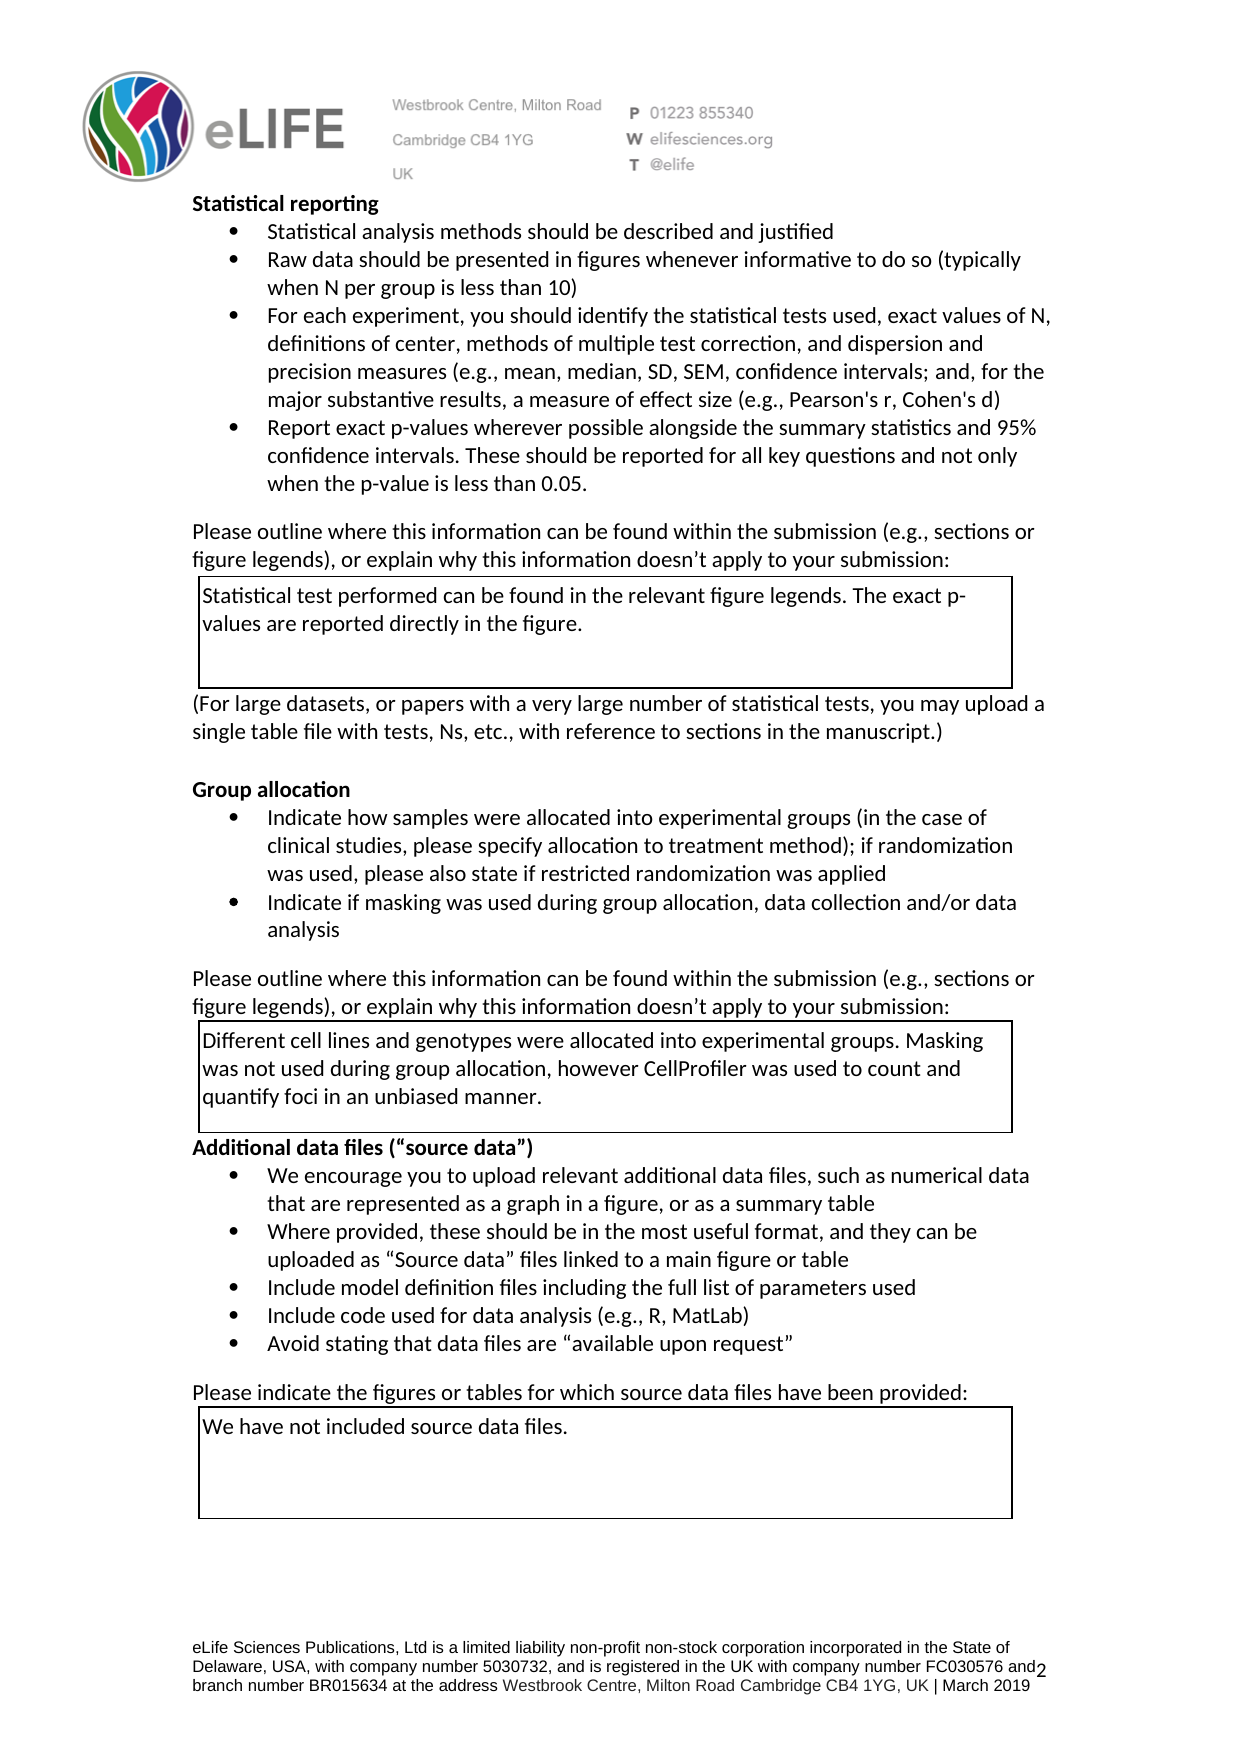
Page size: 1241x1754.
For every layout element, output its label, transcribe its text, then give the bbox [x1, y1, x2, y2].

list Indicate if masking was used during group allocation, data collection and/or data analysis [229, 888, 1053, 944]
text (For large datasets, or papers with a very large number of statistical tests, you may upload a single table file with tests, Ns, etc., with reference to sections in the manuscript.) [192, 601, 1053, 745]
list For each experiment, you should identify the statistical tests used, exact values of N, definitions of center, methods of multiple test correction, and dispersion and precision measures (e.g., mean, median, SD, SEM, confidence intervals; and, for the major substantive results, a measure of effect size (e.g., Pearson's r, Cohen's d) [229, 301, 1053, 413]
list Raw data should be presented in figures whenever informative to do so (typically when N per group is less than 10) [229, 245, 1053, 301]
text We have not included source data files. [200, 1410, 1011, 1442]
picture [73, 59, 784, 189]
list Where provided, these should be in the most useful format, and they can be uploaded as “Source data” files linked to a main figure or table [229, 1217, 1053, 1273]
text Different cell lines and genotypes were allocated into experimental groups. Masking was not used during group allocation, however CellProfiler was used to count and quantify foci in an unbiased manner. [200, 1024, 1011, 1112]
text Statistical reporting [192, 189, 1053, 217]
list Indicate how samples were allocated into experimental groups (in the case of clinical studies, please specify allocation to treatment method); if randomization was used, please also state if restricted randomization was applied [229, 803, 1053, 888]
list Report exact p-values wherever possible alongside the summary statistics and 95% confidence intervals. These should be reported for all key questions and not only when the p-value is less than 0.05. [229, 413, 1053, 497]
list Avoid stating that data files are “available upon request” [229, 1329, 1053, 1358]
text Additional data files (“source data”) [192, 1051, 1053, 1161]
text Statistical test performed can be found in the relevant figure legends. The exact p-values are reported directly in the figure. [200, 579, 1011, 639]
text Group allocation [192, 776, 1053, 803]
list Statistical analysis methods should be described and justified [229, 217, 1053, 245]
text Please indicate the figures or tables for which source data files have been provided: [192, 1378, 1053, 1406]
list We encourage you to upload relevant additional data files, such as numerical data that are represented as a graph in a figure, or as a summary table [229, 1161, 1053, 1217]
list Include model definition files including the full list of parameters used [229, 1273, 1053, 1302]
list Include code used for data analysis (e.g., R, MatLab) [229, 1302, 1053, 1329]
